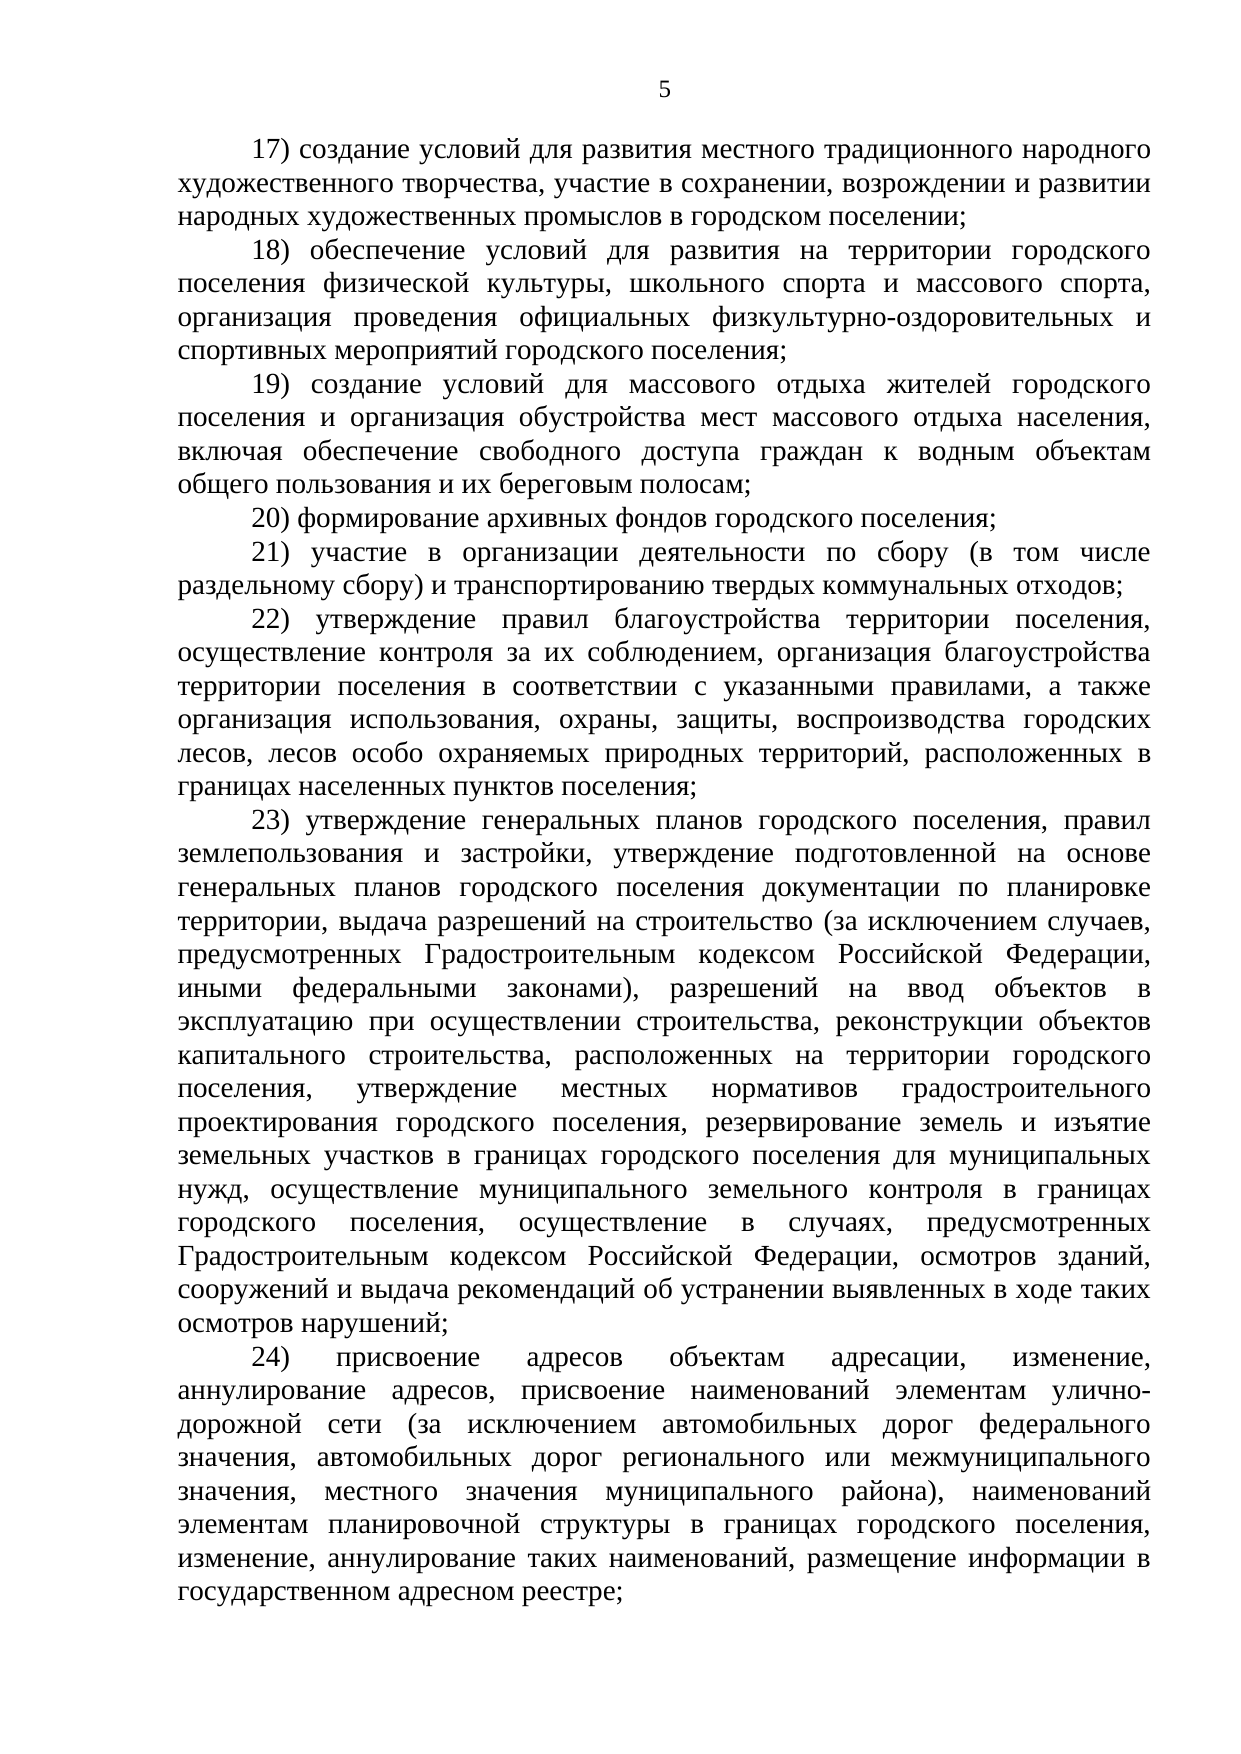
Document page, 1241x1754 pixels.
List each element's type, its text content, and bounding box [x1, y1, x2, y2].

text 22) утверждение правил благоустройства территории поселения, осуществление контроля за их соблюдением, организация благоустройства территории поселения в соответствии с указанными правилами, а также организация использования, охраны, защиты, воспроизводства городских лесов, лесов особо охраняемых природных территорий, расположенных в границах населенных пунктов поселения; [177, 601, 1152, 802]
text 21) участие в организации деятельности по сбору (в том числе раздельному сбору) и транспортированию твердых коммунальных отходов; [177, 534, 1152, 601]
text 17) создание условий для развития местного традиционного народного художественного творчества, участие в сохранении, возрождении и развитии народных художественных промыслов в городском поселении; [177, 131, 1152, 232]
text 19) создание условий для массового отдыха жителей городского поселения и организация обустройства мест массового отдыха населения, включая обеспечение свободного доступа граждан к водным объектам общего пользования и их береговым полосам; [177, 366, 1152, 500]
text 18) обеспечение условий для развития на территории городского поселения физической культуры, школьного спорта и массового спорта, организация проведения официальных физкультурно-оздоровительных и спортивных мероприятий городского поселения; [177, 232, 1152, 366]
text 24) присвоение адресов объектам адресации, изменение, аннулирование адресов, присвоение наименований элементам улично-дорожной сети (за исключением автомобильных дорог федерального значения, автомобильных дорог регионального или межмуниципального значения, местного значения муниципального района), наименований элементам планировочной структуры в границах городского поселения, изменение, аннулирование таких наименований, размещение информации в государственном адресном реестре; [177, 1339, 1152, 1607]
text 23) утверждение генеральных планов городского поселения, правил землепользования и застройки, утверждение подготовленной на основе генеральных планов городского поселения документации по планировке территории, выдача разрешений на строительство (за исключением случаев, предусмотренных Градостроительным кодексом Российской Федерации, иными федеральными законами), разрешений на ввод объектов в эксплуатацию при осуществлении строительства, реконструкции объектов капитального строительства, расположенных на территории городского поселения, утверждение местных нормативов градостроительного проектирования городского поселения, резервирование земель и изъятие земельных участков в границах городского поселения для муниципальных нужд, осуществление муниципального земельного контроля в границах городского поселения, осуществление в случаях, предусмотренных Градостроительным кодексом Российской Федерации, осмотров зданий, сооружений и выдача рекомендаций об устранении выявленных в ходе таких осмотров нарушений; [177, 802, 1152, 1339]
text 20) формирование архивных фондов городского поселения; [177, 500, 1152, 534]
